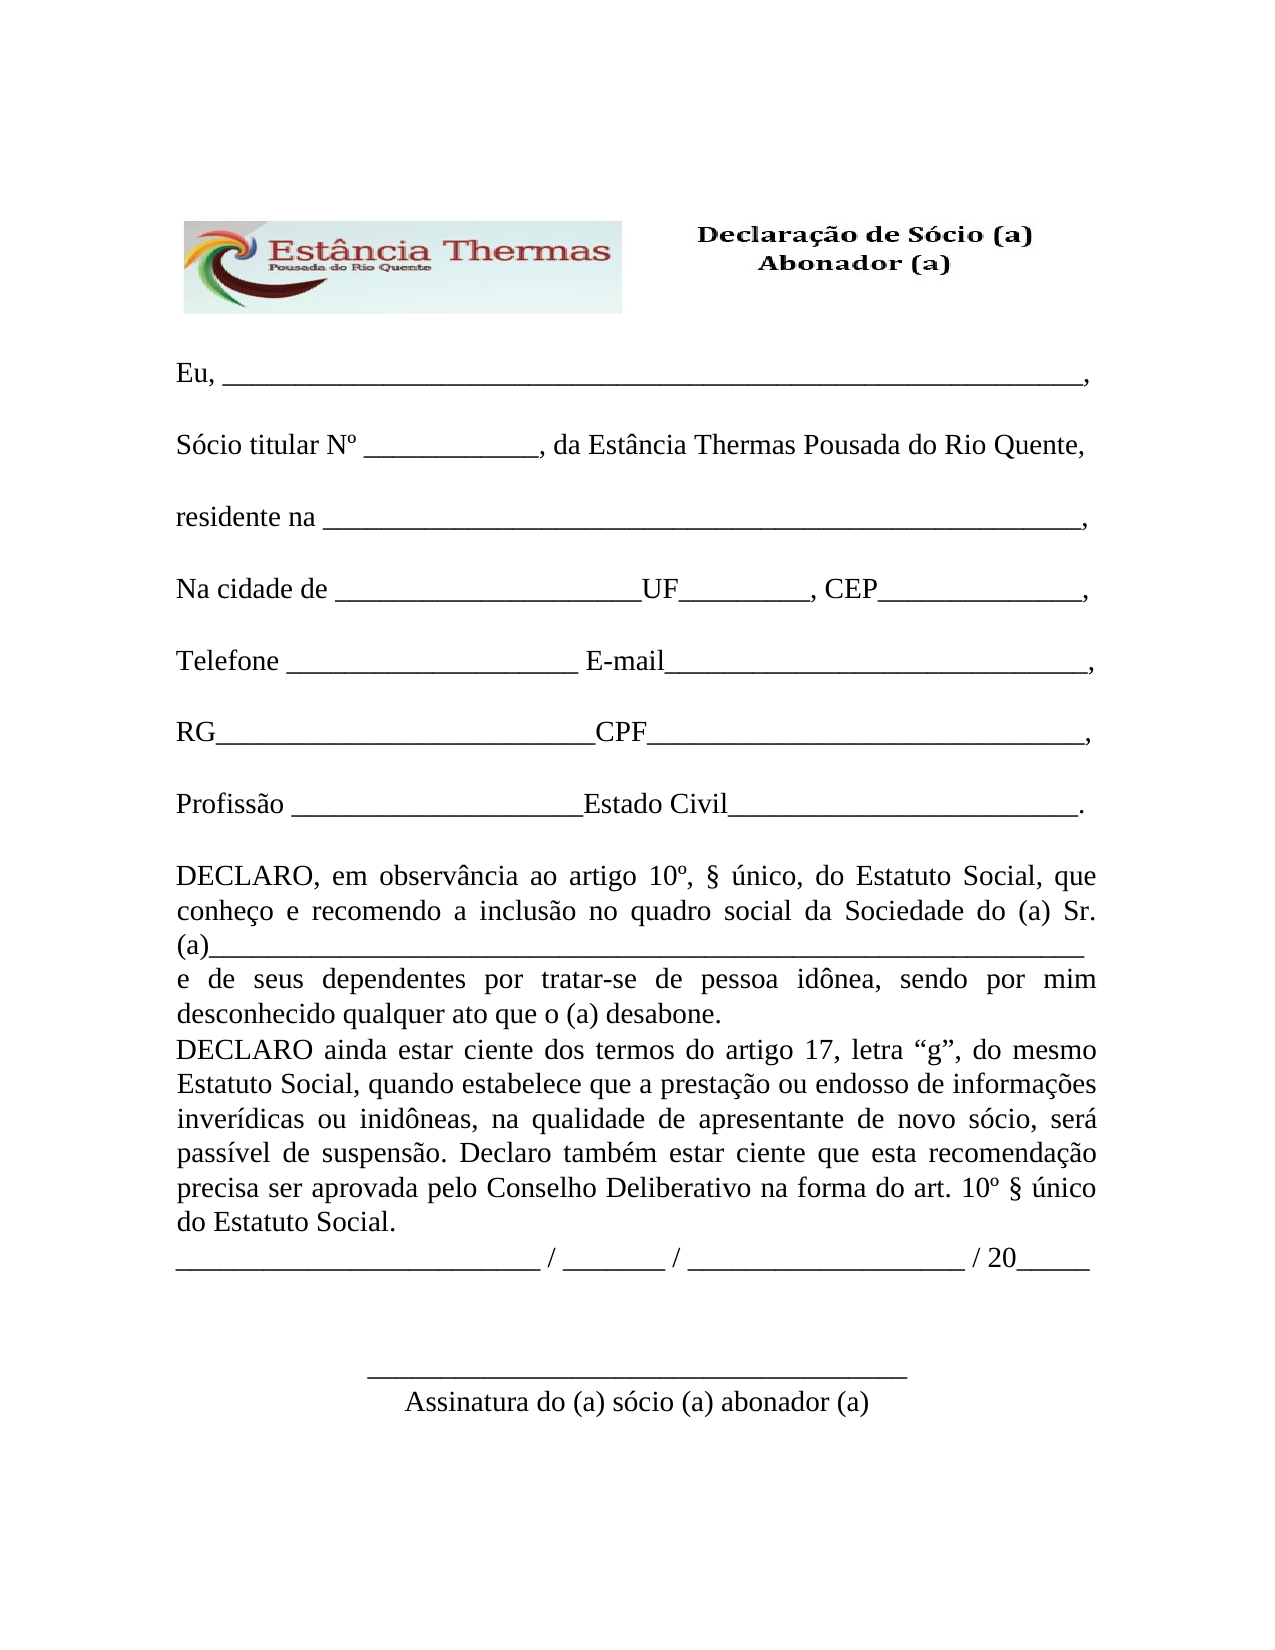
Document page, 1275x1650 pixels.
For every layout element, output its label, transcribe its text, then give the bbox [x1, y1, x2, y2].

text residente na ____________________________________________________, [176, 499, 1098, 532]
text Sócio titular Nº ____________, da Estância Thermas Pousada do Rio Quente, [176, 427, 1098, 461]
text DECLARO, em observância ao artigo 10º, § único, do Estatuto Social, que conheço e recomendo a inclusão no quadro social da Sociedade do (a) Sr. (a)____________________________________________________________ e de seus dependentes por tratar-se de pessoa idônea, sendo por mim desconhecido qualquer ato que o (a) desabone. [176, 858, 1098, 1030]
text Na cidade de _____________________UF_________, CEP______________, [176, 571, 1098, 604]
text RG__________________________CPF______________________________, [176, 714, 1098, 748]
text Eu, ___________________________________________________________, [176, 355, 1098, 389]
text Telefone ____________________ E-mail_____________________________, [176, 643, 1098, 676]
picture [183, 219, 1105, 317]
text Profissão ____________________Estado Civil________________________. [176, 786, 1098, 820]
text DECLARO ainda estar ciente dos termos do artigo 17, letra “g”, do mesmo Estatuto Social, quando estabelece que a prestação ou endosso de informações inverídicas ou inidôneas, na qualidade de apresentante de novo sócio, será passível de suspensão. Declaro também estar ciente que esta recomendação precisa ser aprovada pelo Conselho Deliberativo na forma do art. 10º § único do Estatuto Social. [176, 1032, 1098, 1238]
text Assinatura do (a) sócio (a) abonador (a) [177, 1384, 1097, 1418]
text _____________________________________ [177, 1348, 1097, 1382]
text _________________________ / _______ / ___________________ / 20_____ [176, 1240, 1098, 1273]
